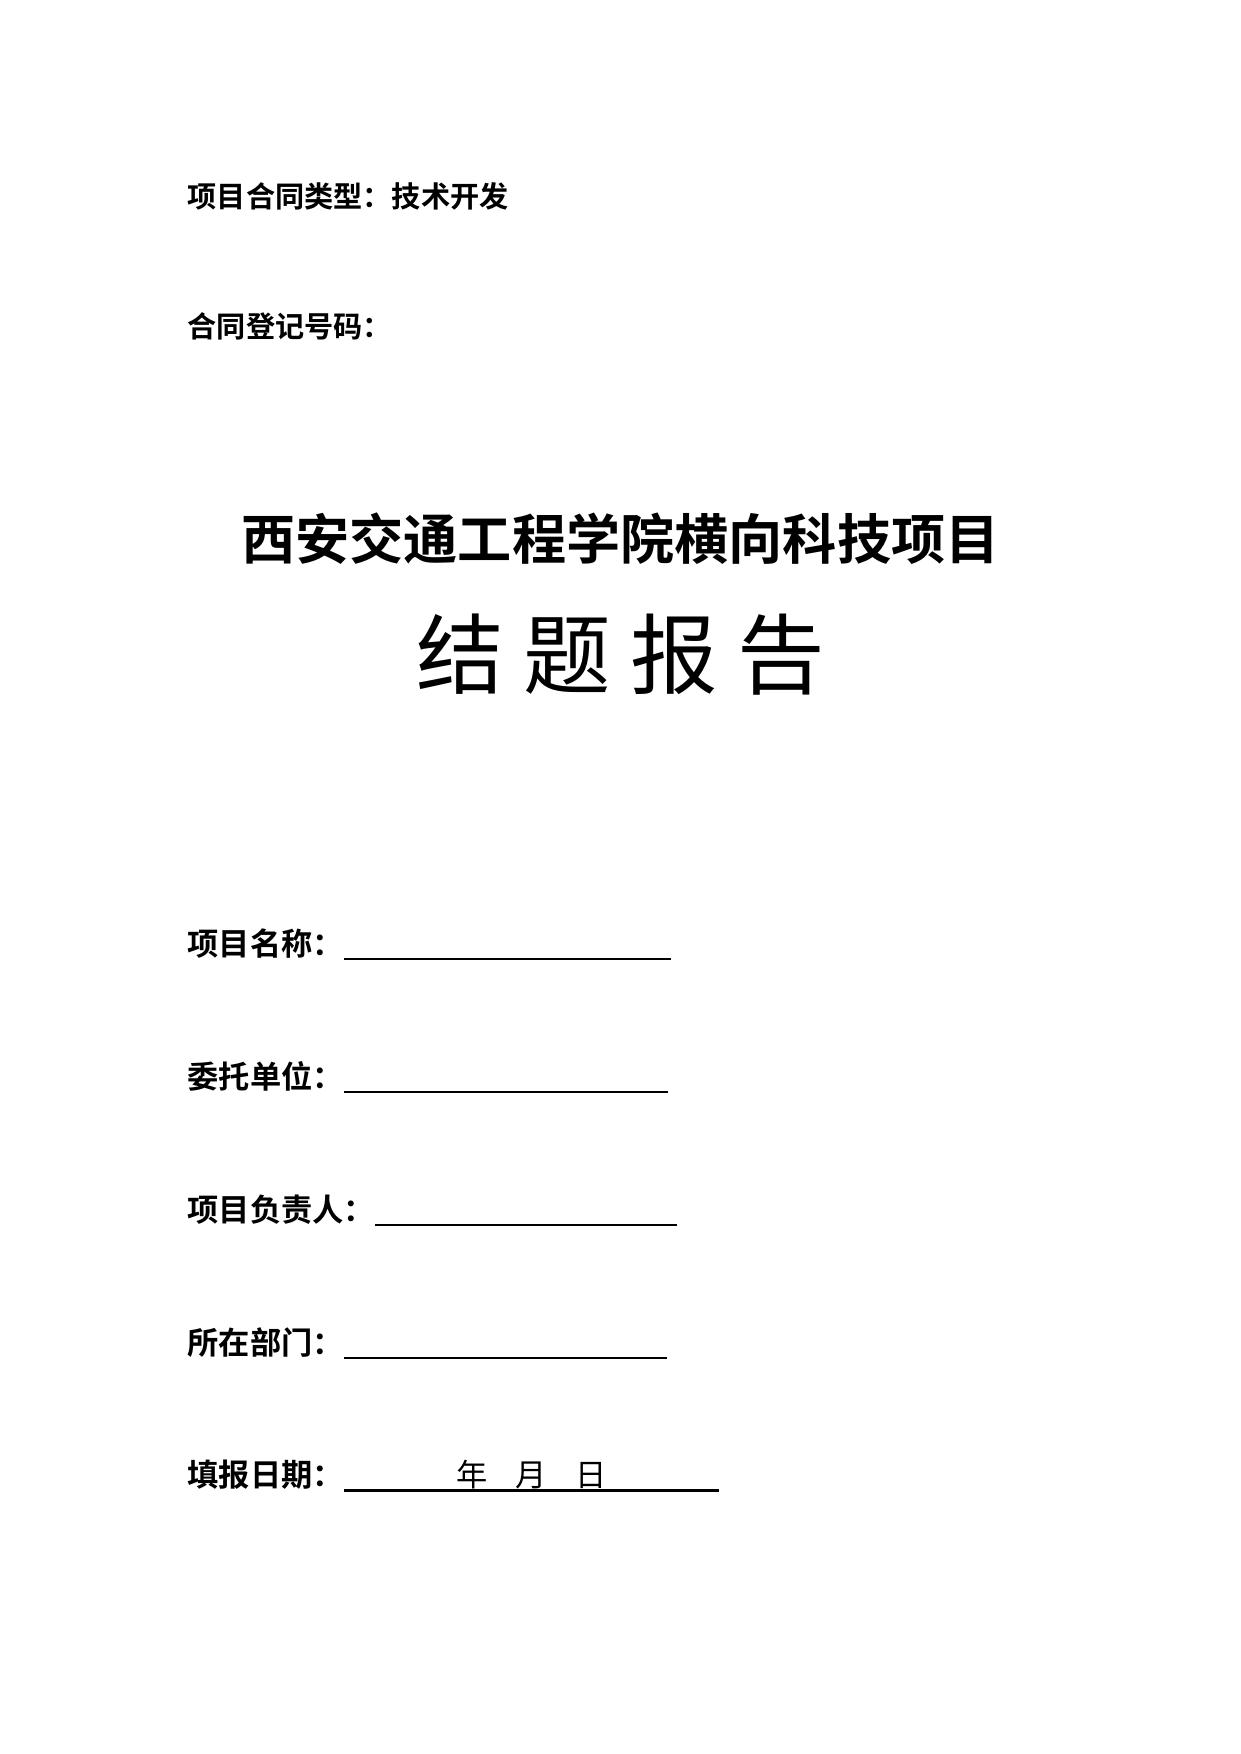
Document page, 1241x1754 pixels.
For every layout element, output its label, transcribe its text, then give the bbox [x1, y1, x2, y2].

text 项目负责人： [187, 1175, 1053, 1240]
text 项目合同类型：技术开发 [187, 162, 1053, 227]
text 所在部门： [187, 1308, 1053, 1373]
text 填报日期： 年 月 日 [187, 1441, 1053, 1506]
text 西安交通工程学院横向科技项目 [187, 487, 1053, 584]
text 委托单位： [187, 1042, 1053, 1107]
text 项目名称： [187, 909, 1053, 974]
text 合同登记号码： [187, 292, 1053, 357]
text 结 题 报 告 [187, 584, 1053, 714]
